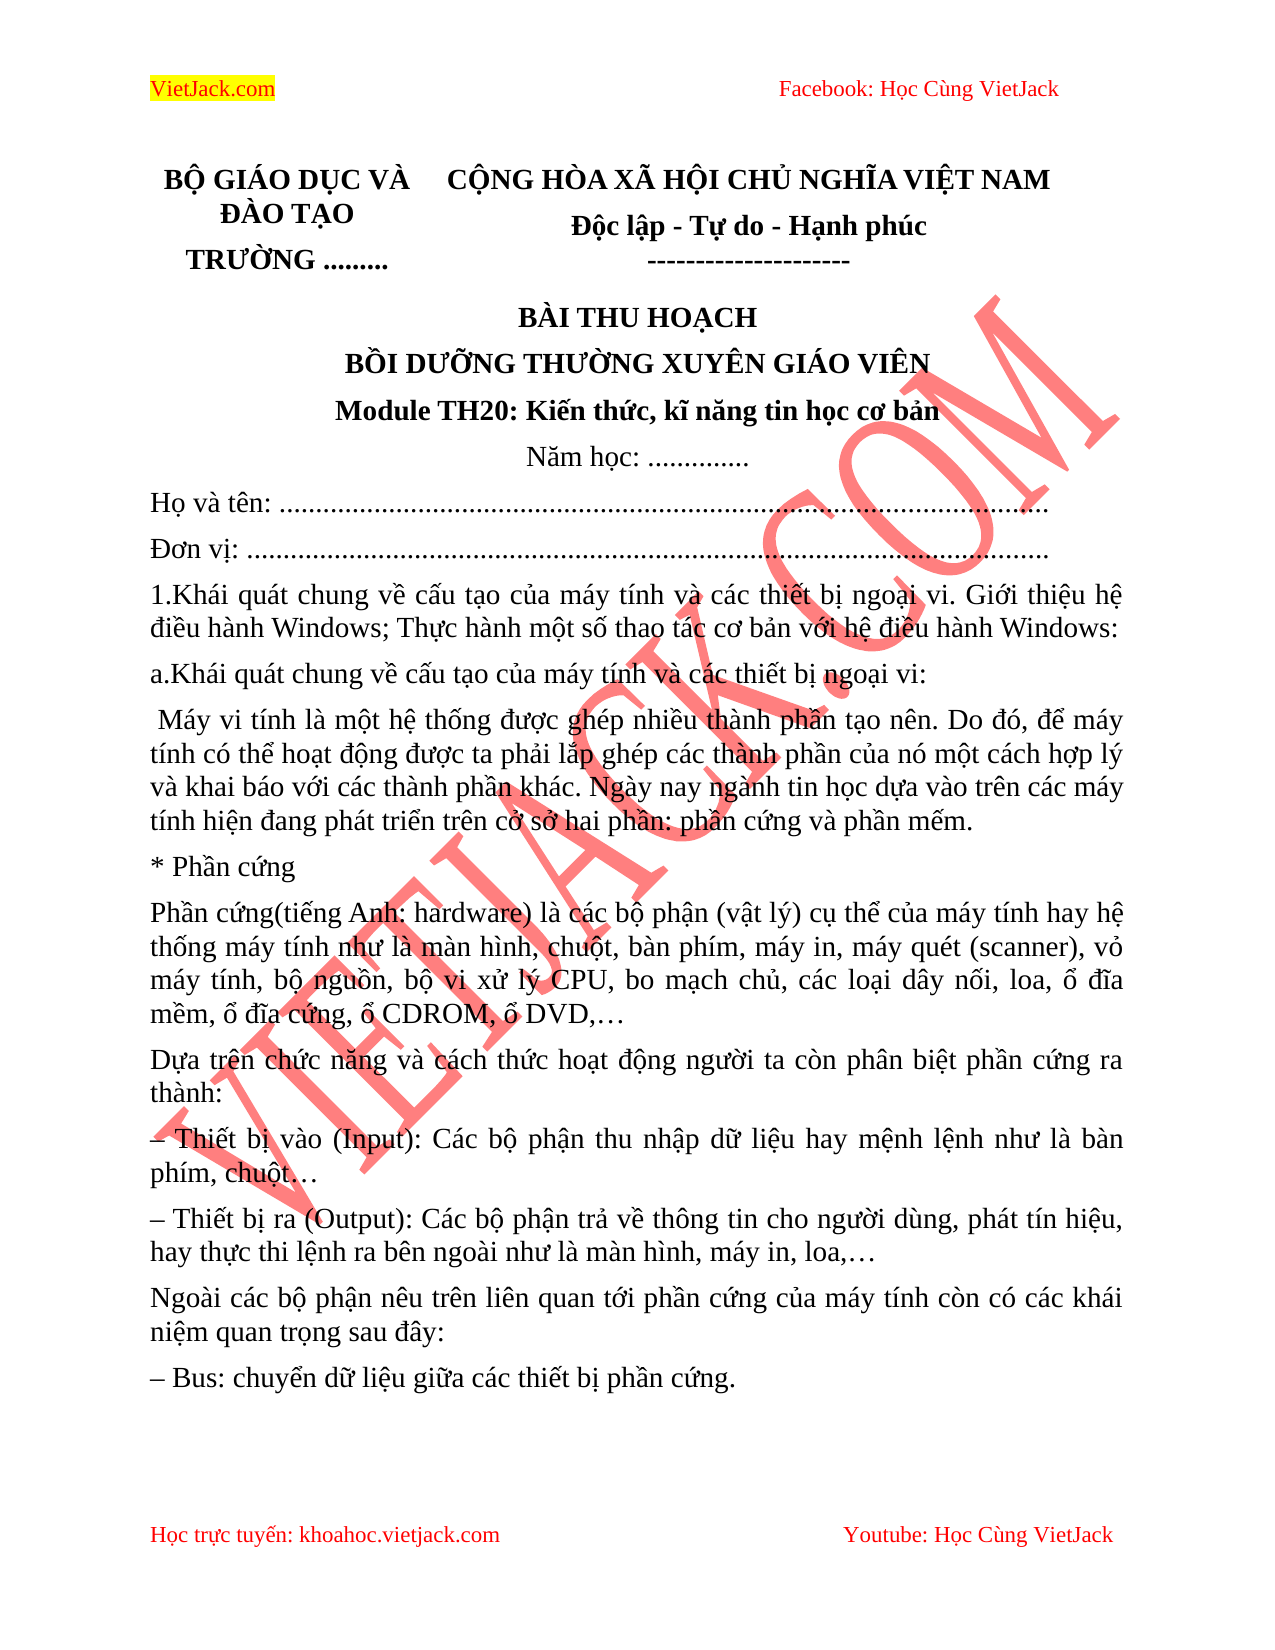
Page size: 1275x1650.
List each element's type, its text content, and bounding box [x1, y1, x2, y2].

text Ngoài các bộ phận nêu trên liên quan tới phần cứng của máy tính còn có các khái niệm quan trọng sau đây: [150, 1281, 1125, 1348]
text Phần cứng(tiếng Anh: hardware) là các bộ phận (vật lý) cụ thể của máy tính hay hệ thống máy tính như là màn hình, chuột, bàn phím, máy in, máy quét (scanner), vỏ máy tính, bộ nguồn, bộ vi xử lý CPU, bo mạch chủ, các loại dây nối, loa, ổ đĩa mềm, ổ đĩa cứng, ổ CDROM, ổ DVD,… [150, 895, 1125, 1029]
text – Thiết bị vào (Input): Các bộ phận thu nhập dữ liệu hay mệnh lệnh như là bàn phím, chuột… [150, 1121, 1125, 1188]
text Năm học: .............. [150, 439, 1125, 472]
text Đơn vị: [150, 531, 1125, 564]
text BỒI DƯỠNG THƯỜNG XUYÊN GIÁO VIÊN [150, 347, 1125, 380]
text Dựa trên chức năng và cách thức hoạt động người ta còn phân biệt phần cứng ra thành: [150, 1042, 1125, 1109]
text – Bus: chuyển dữ liệu giữa các thiết bị phần cứng. [150, 1360, 1125, 1394]
text Module TH20: Kiến thức, kĩ năng tin học cơ bản [150, 393, 1125, 426]
text 1.Khái quát chung về cấu tạo của máy tính và các thiết bị ngoại vi. Giới thiệu hệ điều hành Windows; Thực hành một số thao tác cơ bản với hệ điều hành Windows: [150, 577, 1125, 644]
text * Phần cứng [150, 849, 1125, 883]
table_header CỘNG HÒA XÃ HỘI CHỦ NGHĨA VIỆT NAM Độc lập - Tự do - Hạnh phúc --------------------- [424, 150, 1074, 288]
text – Thiết bị ra (Output): Các bộ phận trả về thông tin cho người dùng, phát tín hiệu, hay thực thi lệnh ra bên ngoài như là màn hình, máy in, loa,… [150, 1201, 1125, 1268]
text a.Khái quát chung về cấu tạo của máy tính và các thiết bị ngoại vi: [150, 656, 1125, 690]
text BÀI THU HOẠCH [150, 301, 1125, 334]
text Máy vi tính là một hệ thống được ghép nhiều thành phần tạo nên. Do đó, để máy tính có thể hoạt động được ta phải lắp ghép các thành phần của nó một cách hợp lý và khai báo với các thành phần khác. Ngày nay ngành tin học dựa vào trên các máy tính hiện đang phát triển trên cở sở hai phần: phần cứng và phần mếm. [150, 702, 1125, 837]
text Họ và tên: . [150, 485, 1125, 518]
table_header BỘ GIÁO DỤC VÀ ĐÀO TẠO TRƯỜNG ......... [150, 150, 424, 288]
